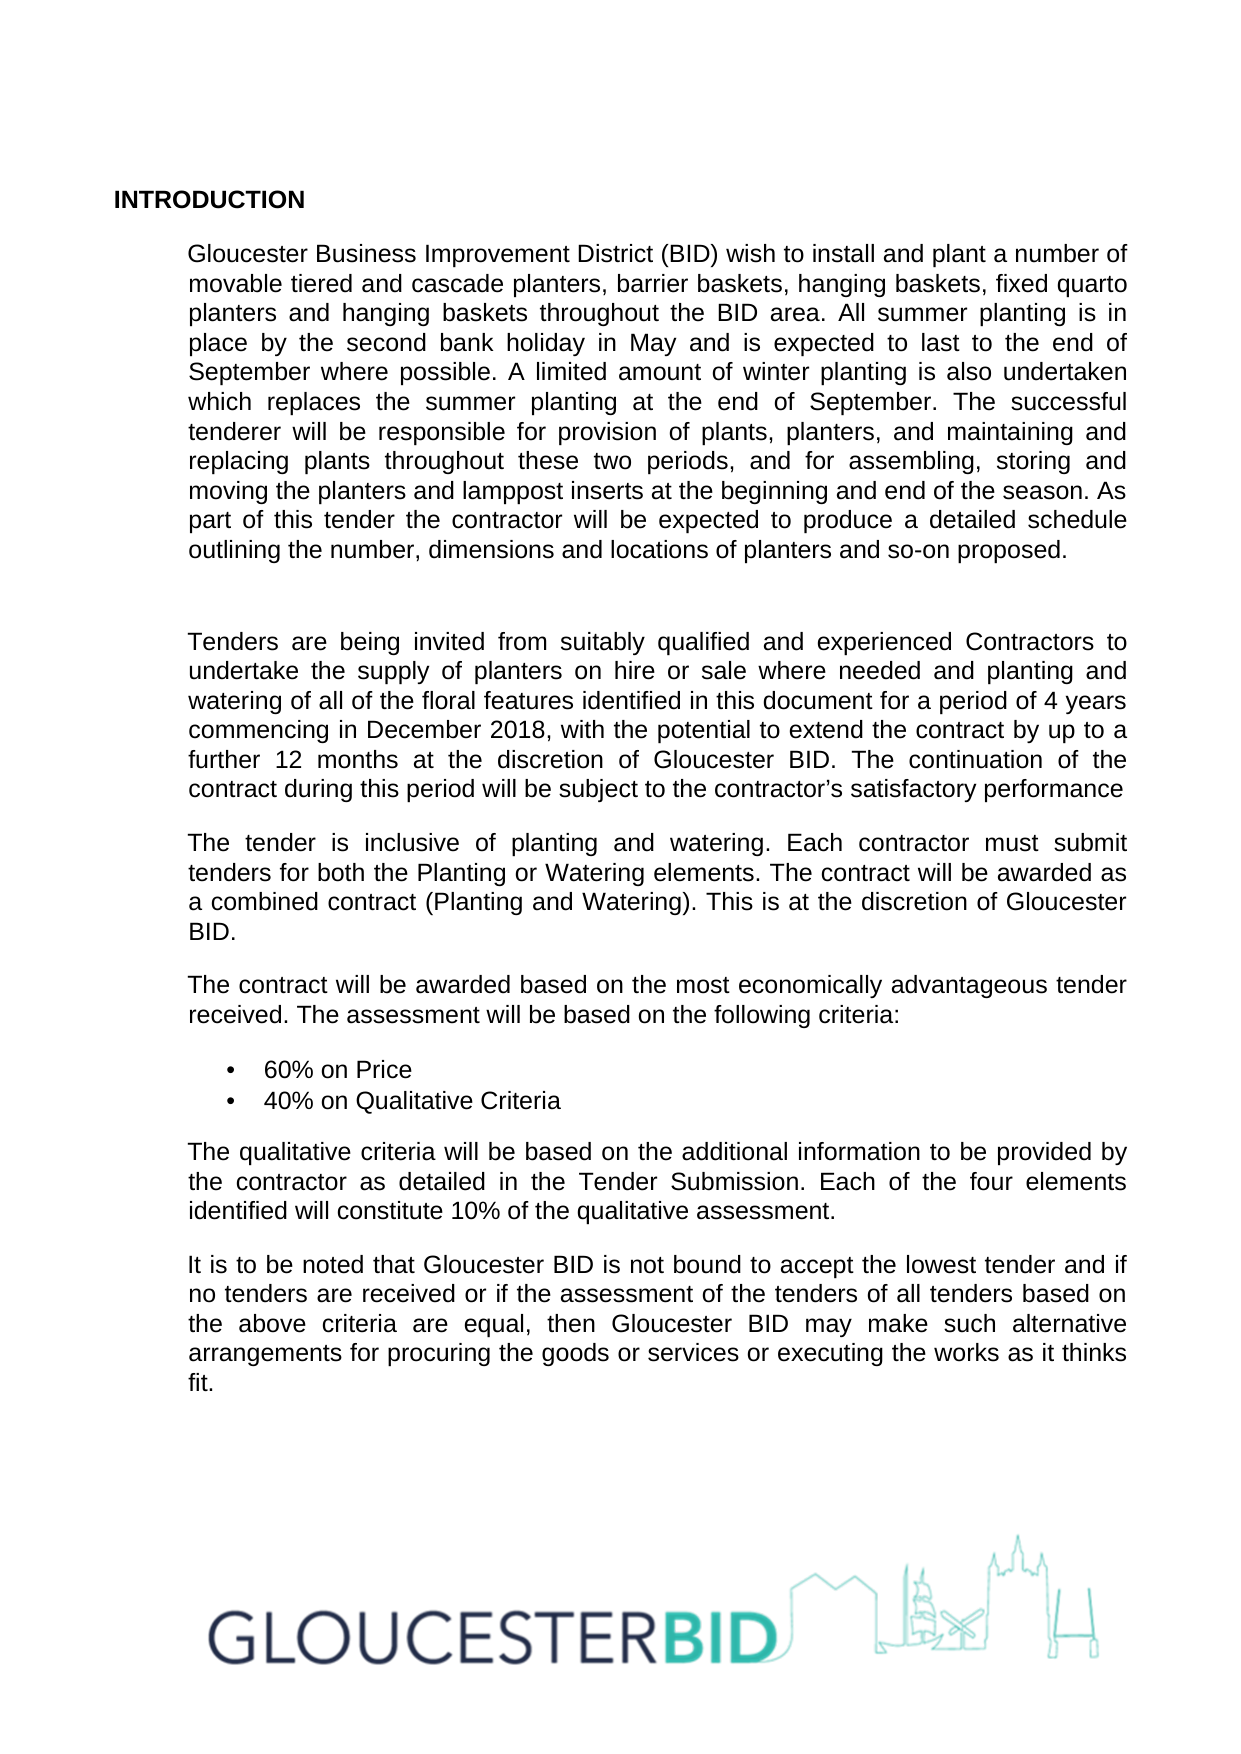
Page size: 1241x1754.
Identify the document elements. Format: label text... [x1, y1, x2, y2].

list 40% on Qualitative Criteria [226, 1086, 1129, 1115]
text Gloucester Business Improvement District (BID) wish to install and plant a number of movable tiered and cascade planters, barrier baskets, hanging baskets, fixed quarto planters and hanging baskets throughout the BID area. All summer planting is in place by the second bank holiday in May and is expected to last to the end of September where possible. A limited amount of winter planting is also undertaken which replaces the summer planting at the end of September. The successful tenderer will be responsible for provision of plants, planters, and maintaining and replacing plants throughout these two periods, and for assembling, storing and moving the planters and lamppost inserts at the beginning and end of the season. As part of this tender the contractor will be expected to produce a detailed schedule outlining the number, dimensions and locations of planters and so-on proposed. [187, 239, 1129, 563]
text The qualitative criteria will be based on the additional information to be provided by the contractor as detailed in the Tender Submission. Each of the four elements identified will constitute 10% of the qualitative assessment. [187, 1137, 1129, 1225]
text Tenders are being invited from suitably qualified and experienced Contractors to undertake the supply of planters on hire or sale where needed and planting and watering of all of the floral features identified in this document for a period of 4 years commencing in December 2018, with the potential to extend the contract by up to a further 12 months at the discretion of Gloucester BID. The continuation of the contract during this period will be subject to the contractor’s satisfactory performance [187, 626, 1129, 803]
text The tender is inclusive of planting and watering. Each contractor must submit tenders for both the Planting or Watering elements. The contract will be awarded as a combined contract (Planting and Watering). This is at the discretion of Gloucester BID. [187, 828, 1129, 945]
text It is to be noted that Gloucester BID is not bound to accept the lowest tender and if no tenders are received or if the assessment of the tenders of all tenders based on the above criteria are equal, then Gloucester BID may make such alternative arrangements for procuring the goods or services or executing the works as it thinks fit. [187, 1250, 1129, 1397]
list 60% on Price [226, 1056, 1129, 1084]
text The contract will be awarded based on the most economically advantageous tender received. The assessment will be based on the following criteria: [187, 970, 1129, 1028]
picture [188, 1514, 1129, 1681]
subtitle INTRODUCTION [114, 185, 1129, 214]
